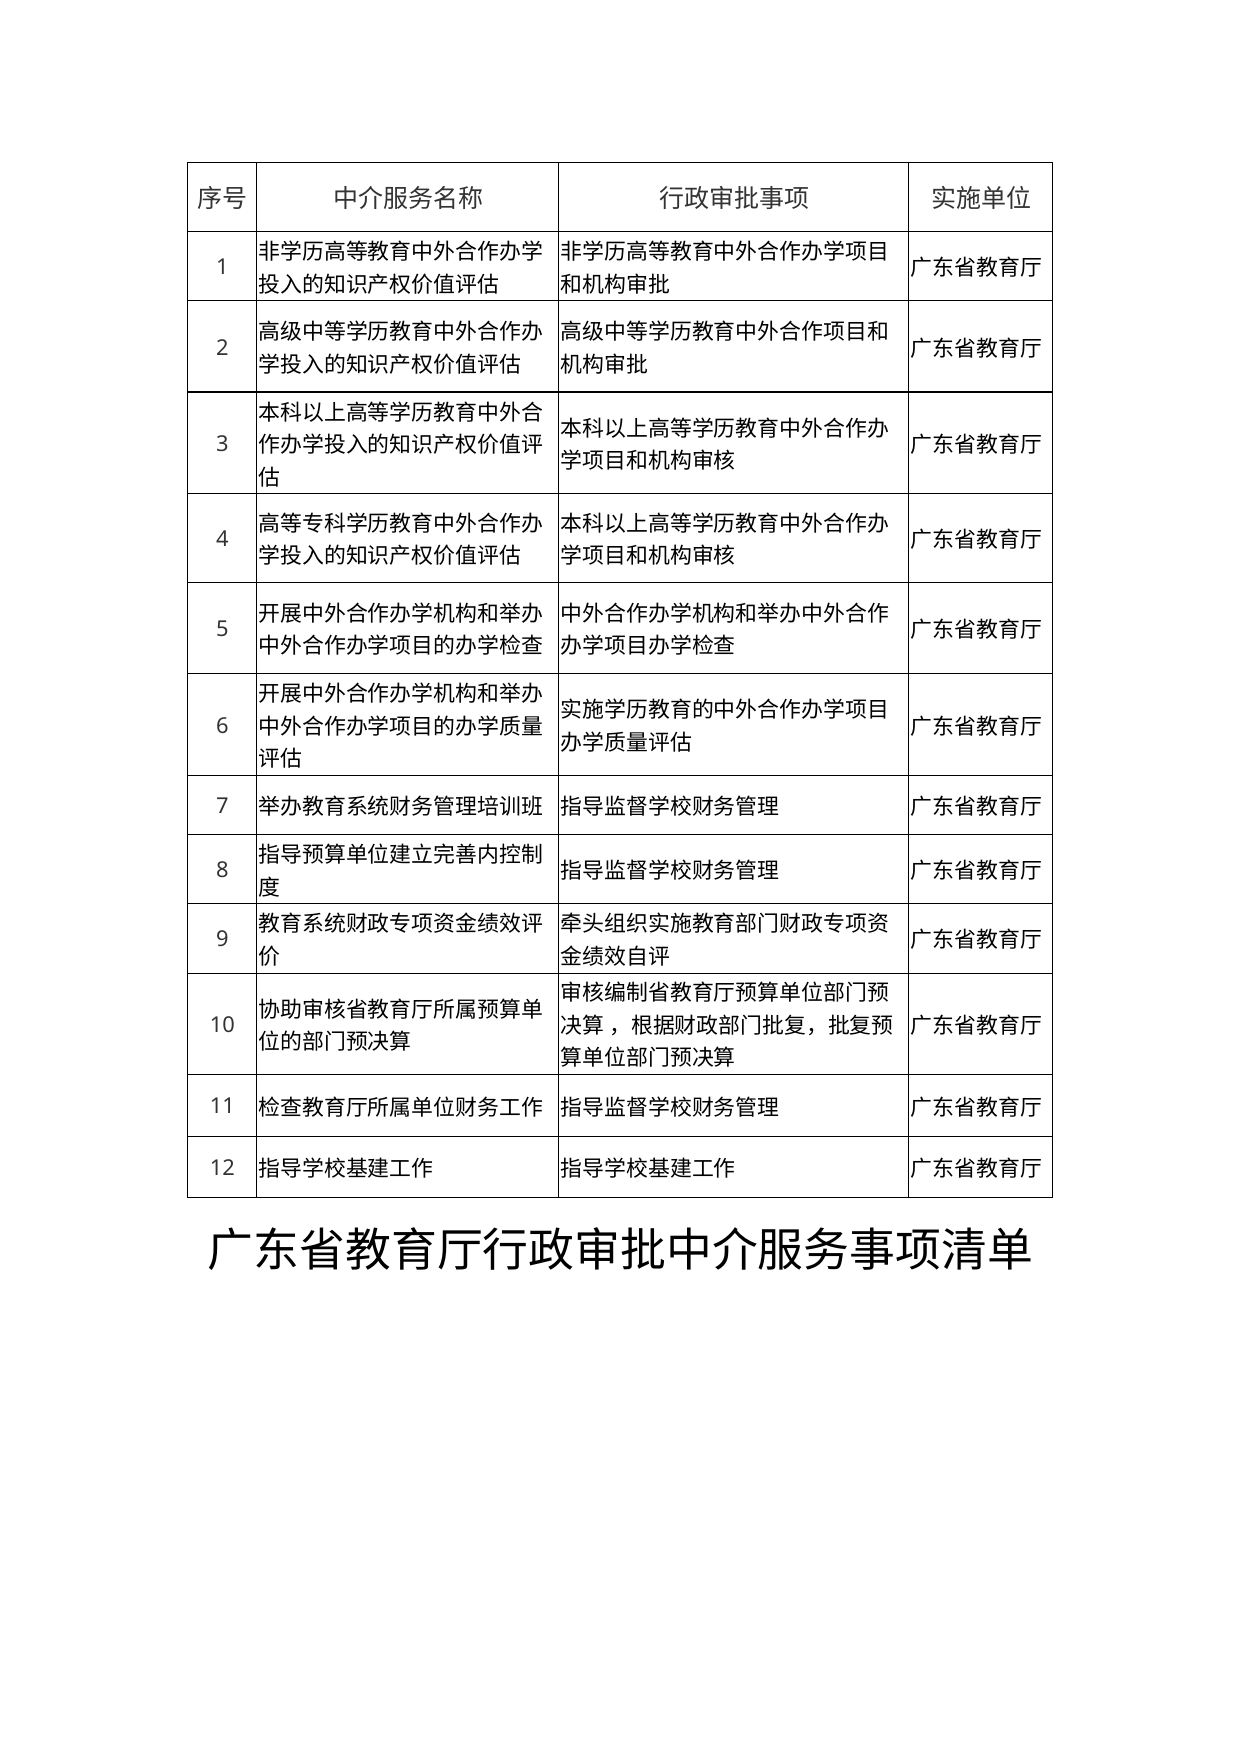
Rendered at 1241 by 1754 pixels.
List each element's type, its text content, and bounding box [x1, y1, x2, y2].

table_cell 本科以上高等学历教育中外合作办学项目和机构审核 [559, 494, 908, 582]
text 广东省教育厅行政审批中介服务事项清单 [187, 1198, 1053, 1296]
table_cell 中外合作办学机构和举办中外合作办学项目办学检查 [559, 583, 908, 673]
table_cell 审核编制省教育厅预算单位部门预决算 ，根据财政部门批复，批复预算单位部门预决算 [559, 974, 908, 1074]
table_cell 指导预算单位建立完善内控制度 [257, 835, 558, 903]
table_cell 广东省教育厅 [909, 904, 1052, 972]
table_cell 本科以上高等学历教育中外合作办学项目和机构审核 [559, 393, 908, 493]
table_cell 7 [188, 776, 256, 834]
table_cell 广东省教育厅 [909, 835, 1052, 903]
table_cell 协助审核省教育厅所属预算单位的部门预决算 [257, 974, 558, 1074]
table_cell 指导学校基建工作 [257, 1137, 558, 1197]
table_cell 高等专科学历教育中外合作办学投入的知识产权价值评估 [257, 494, 558, 582]
table_cell 非学历高等教育中外合作办学投入的知识产权价值评估 [257, 232, 558, 300]
table_cell 广东省教育厅 [909, 583, 1052, 673]
table_cell 1 [188, 232, 256, 300]
table_cell 9 [188, 904, 256, 972]
table_cell 指导学校基建工作 [559, 1137, 908, 1197]
table_cell 开展中外合作办学机构和举办中外合作办学项目的办学质量评估 [257, 674, 558, 775]
table_cell 5 [188, 583, 256, 673]
table_header 行政审批事项 [559, 163, 908, 231]
table_cell 开展中外合作办学机构和举办中外合作办学项目的办学检查 [257, 583, 558, 673]
table_cell 广东省教育厅 [909, 1137, 1052, 1197]
table_cell 8 [188, 835, 256, 903]
table_cell 3 [188, 393, 256, 493]
table_cell 12 [188, 1137, 256, 1197]
table_cell 广东省教育厅 [909, 776, 1052, 834]
table_cell 牵头组织实施教育部门财政专项资金绩效自评 [559, 904, 908, 972]
table_cell 广东省教育厅 [909, 494, 1052, 582]
table_cell 指导监督学校财务管理 [559, 1075, 908, 1136]
table_cell 指导监督学校财务管理 [559, 835, 908, 903]
table_cell 11 [188, 1075, 256, 1136]
table_cell 检查教育厅所属单位财务工作 [257, 1075, 558, 1136]
table_header 序号 [188, 163, 256, 231]
table_cell 非学历高等教育中外合作办学项目和机构审批 [559, 232, 908, 300]
table_cell 指导监督学校财务管理 [559, 776, 908, 834]
table_cell 本科以上高等学历教育中外合作办学投入的知识产权价值评估 [257, 393, 558, 493]
table_cell 广东省教育厅 [909, 974, 1052, 1074]
table_cell 举办教育系统财务管理培训班 [257, 776, 558, 834]
table_cell 高级中等学历教育中外合作项目和机构审批 [559, 301, 908, 391]
table_cell 广东省教育厅 [909, 674, 1052, 775]
table_cell 广东省教育厅 [909, 1075, 1052, 1136]
table_cell 广东省教育厅 [909, 393, 1052, 493]
table_cell 广东省教育厅 [909, 232, 1052, 300]
table_header 实施单位 [909, 163, 1052, 231]
table_cell 6 [188, 674, 256, 775]
table_cell 实施学历教育的中外合作办学项目办学质量评估 [559, 674, 908, 775]
table_cell 4 [188, 494, 256, 582]
table_cell 高级中等学历教育中外合作办学投入的知识产权价值评估 [257, 301, 558, 391]
table_cell 2 [188, 301, 256, 391]
table_cell 10 [188, 974, 256, 1074]
table_header 中介服务名称 [257, 163, 558, 231]
table_cell 教育系统财政专项资金绩效评价 [257, 904, 558, 972]
table_cell 广东省教育厅 [909, 301, 1052, 391]
